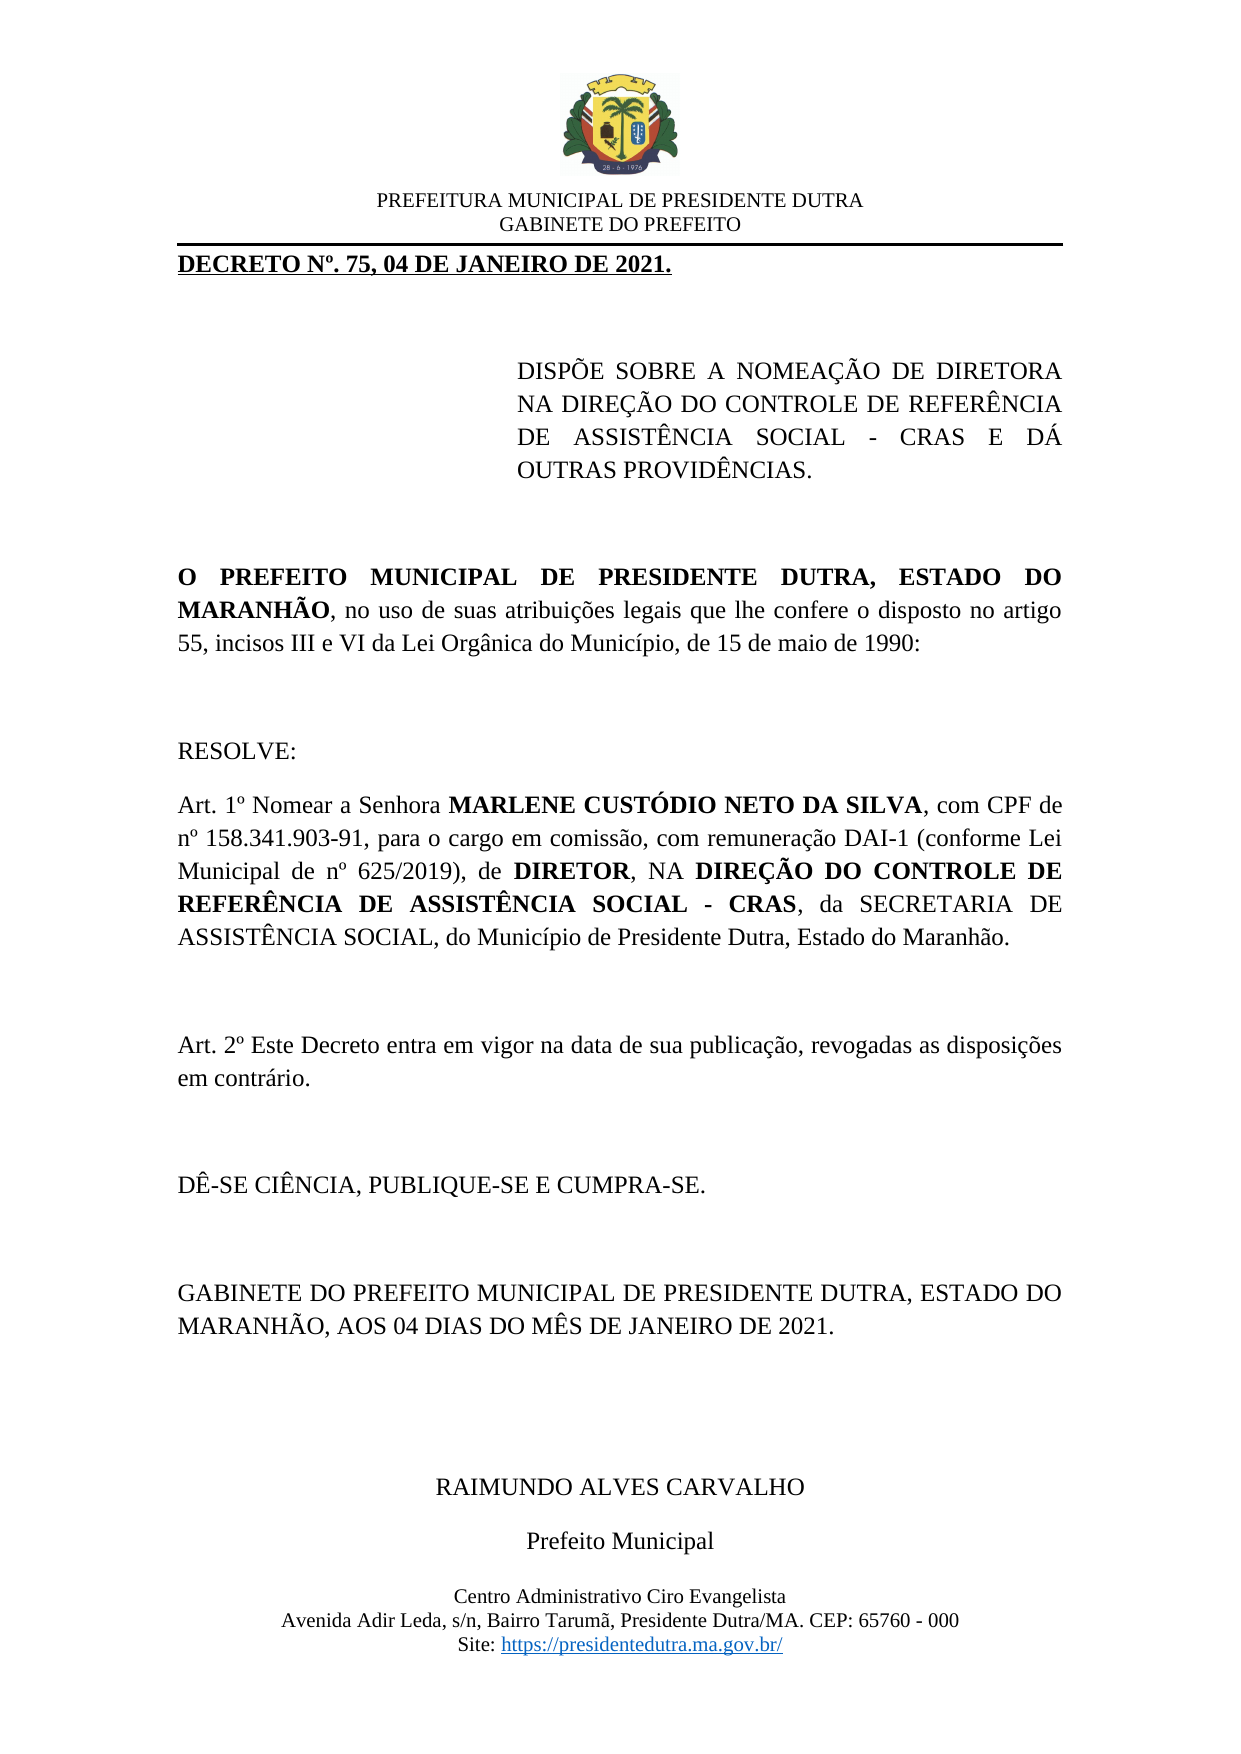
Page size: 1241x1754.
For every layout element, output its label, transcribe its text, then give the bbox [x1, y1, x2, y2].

text RESOLVE: [177, 736, 1063, 765]
text DISPÕE SOBRE A NOMEAÇÃO DE DIRETORA NA DIREÇÃO DO CONTROLE DE REFERÊNCIA DE ASSISTÊNCIA SOCIAL - CRAS E DÁ OUTRAS PROVIDÊNCIAS. [517, 356, 1063, 483]
text Art. 1º Nomear a Senhora MARLENE CUSTÓDIO NETO DA SILVA, com CPF de nº 158.341.903-91, para o cargo em comissão, com remuneração DAI-1 (conforme Lei Municipal de nº 625/2019), de DIRETOR, NA DIREÇÃO DO CONTROLE DE REFERÊNCIA DE ASSISTÊNCIA SOCIAL - CRAS, da SECRETARIA DE ASSISTÊNCIA SOCIAL, do Município de Presidente Dutra, Estado do Maranhão. [177, 790, 1063, 951]
text Prefeito Municipal [177, 1526, 1063, 1555]
text O PREFEITO MUNICIPAL DE PRESIDENTE DUTRA, ESTADO DO MARANHÃO, no uso de suas atribuições legais que lhe confere o disposto no artigo 55, incisos III e VI da Lei Orgânica do Município, de 15 de maio de 1990: [177, 562, 1063, 657]
text DECRETO Nº. 75, 04 DE JANEIRO DE 2021. [177, 249, 1063, 278]
text Art. 2º Este Decreto entra em vigor na data de sua publicação, revogadas as disposições em contrário. [177, 1030, 1063, 1092]
picture [560, 73, 681, 176]
text RAIMUNDO ALVES CARVALHO [177, 1472, 1063, 1501]
text DÊ-SE CIÊNCIA, PUBLIQUE-SE E CUMPRA-SE. [177, 1171, 1063, 1199]
text GABINETE DO PREFEITO MUNICIPAL DE PRESIDENTE DUTRA, ESTADO DO MARANHÃO, AOS 04 DIAS DO MÊS DE JANEIRO DE 2021. [177, 1278, 1063, 1340]
